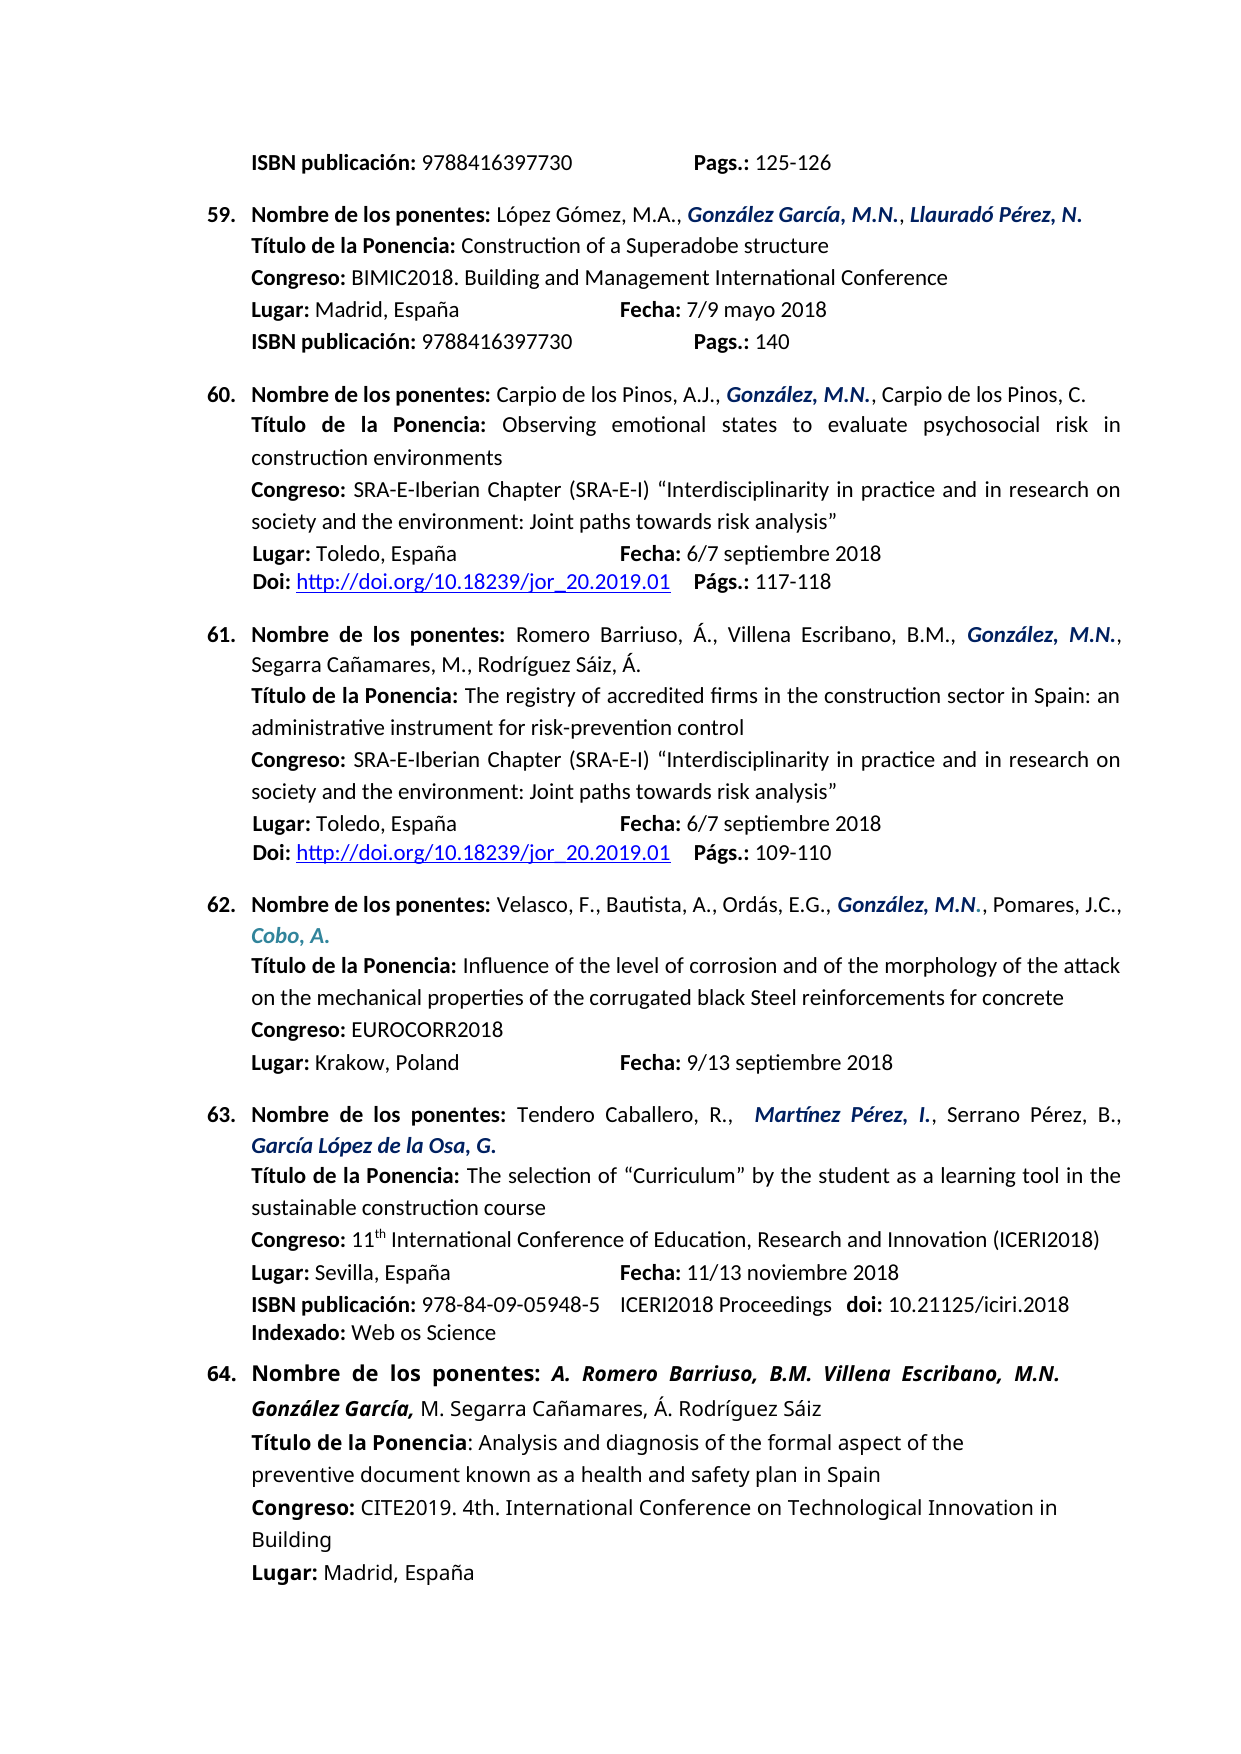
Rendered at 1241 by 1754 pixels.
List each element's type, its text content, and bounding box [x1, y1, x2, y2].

list Congreso: 11th International Conference of Education, Research and Innovation (ICERI2018) [251, 1225, 1122, 1253]
list Congreso: CITE2019. 4th. International Conference on Technological Innovation in Building [251, 1493, 1063, 1554]
list ISBN publicación: 9788416397730 Pags.: 140 [221, 327, 1122, 355]
list Congreso: SRA-E-Iberian Chapter (SRA-E-I) “Interdisciplinarity in practice and in research on society and the environment: Joint paths towards risk analysis” [251, 475, 1122, 535]
list Título de la Ponencia: The registry of accredited firms in the construction sector in Spain: an administrative instrument for risk-prevention control [251, 681, 1122, 741]
list Lugar: Madrid, España Fecha: 7/9 mayo 2018 [222, 295, 1122, 323]
list Congreso: SRA-E-Iberian Chapter (SRA-E-I) “Interdisciplinarity in practice and in research on society and the environment: Joint paths towards risk analysis” [251, 745, 1122, 805]
list Doi: http://doi.org/10.18239/jor_20.2019.01 Págs.: 109-110 [252, 838, 1122, 866]
list Nombre de los ponentes: Romero Barriuso, Á., Villena Escribano, B.M., González, M.N., Segarra Cañamares, M., Rodríguez Sáiz, Á. [207, 620, 1122, 679]
list Título de la Ponencia: Construction of a Superadobe structure [251, 231, 1122, 259]
list Lugar: Krakow, Poland Fecha: 9/13 septiembre 2018 [221, 1048, 1122, 1076]
list Lugar: Toledo, España Fecha: 6/7 septiembre 2018 [252, 539, 1122, 567]
list Nombre de los ponentes: A. Romero Barriuso, B.M. Villena Escribano, M.N. González García, M. Segarra Cañamares, Á. Rodríguez Sáiz [207, 1358, 1063, 1422]
list Nombre de los ponentes: Velasco, F., Bautista, A., Ordás, E.G., González, M.N., Pomares, J.C., Cobo, A. [207, 891, 1122, 949]
list Nombre de los ponentes: López Gómez, M.A., González García, M.N., Llauradó Pérez, N. [207, 201, 1122, 229]
list Título de la Ponencia: Observing emotional states to evaluate psychosocial risk in construction environments [251, 411, 1122, 471]
list Título de la Ponencia: The selection of “Curriculum” by the student as a learning tool in the sustainable construction course [251, 1161, 1122, 1221]
list ISBN publicación: 978-84-09-05948-5 ICERI2018 Proceedings doi: 10.21125/iciri.2018 [251, 1290, 1122, 1318]
list Nombre de los ponentes: Carpio de los Pinos, A.J., González, M.N., Carpio de los Pinos, C. [207, 380, 1122, 408]
list Doi: http://doi.org/10.18239/jor_20.2019.01 Págs.: 117-118 [252, 567, 1122, 595]
list Nombre de los ponentes: Tendero Caballero, R., Martínez Pérez, I., Serrano Pérez, B., García López de la Osa, G. [207, 1101, 1122, 1159]
list Título de la Ponencia: Analysis and diagnosis of the formal aspect of the preventive document known as a health and safety plan in Spain [251, 1428, 1063, 1489]
list ISBN publicación: 9788416397730 Pags.: 125-126 [221, 148, 1122, 176]
list Lugar: Madrid, España [251, 1558, 1063, 1587]
list Lugar: Sevilla, España Fecha: 11/13 noviembre 2018 [222, 1258, 1122, 1286]
list Lugar: Toledo, España Fecha: 6/7 septiembre 2018 [252, 809, 1122, 838]
list Indexado: Web os Science [251, 1318, 1122, 1346]
list Título de la Ponencia: Influence of the level of corrosion and of the morphology of the attack on the mechanical properties of the corrugated black Steel reinforcements for concrete [251, 951, 1122, 1011]
list Congreso: BIMIC2018. Building and Management International Conference [251, 263, 1122, 291]
list Congreso: EUROCORR2018 [251, 1015, 1122, 1043]
